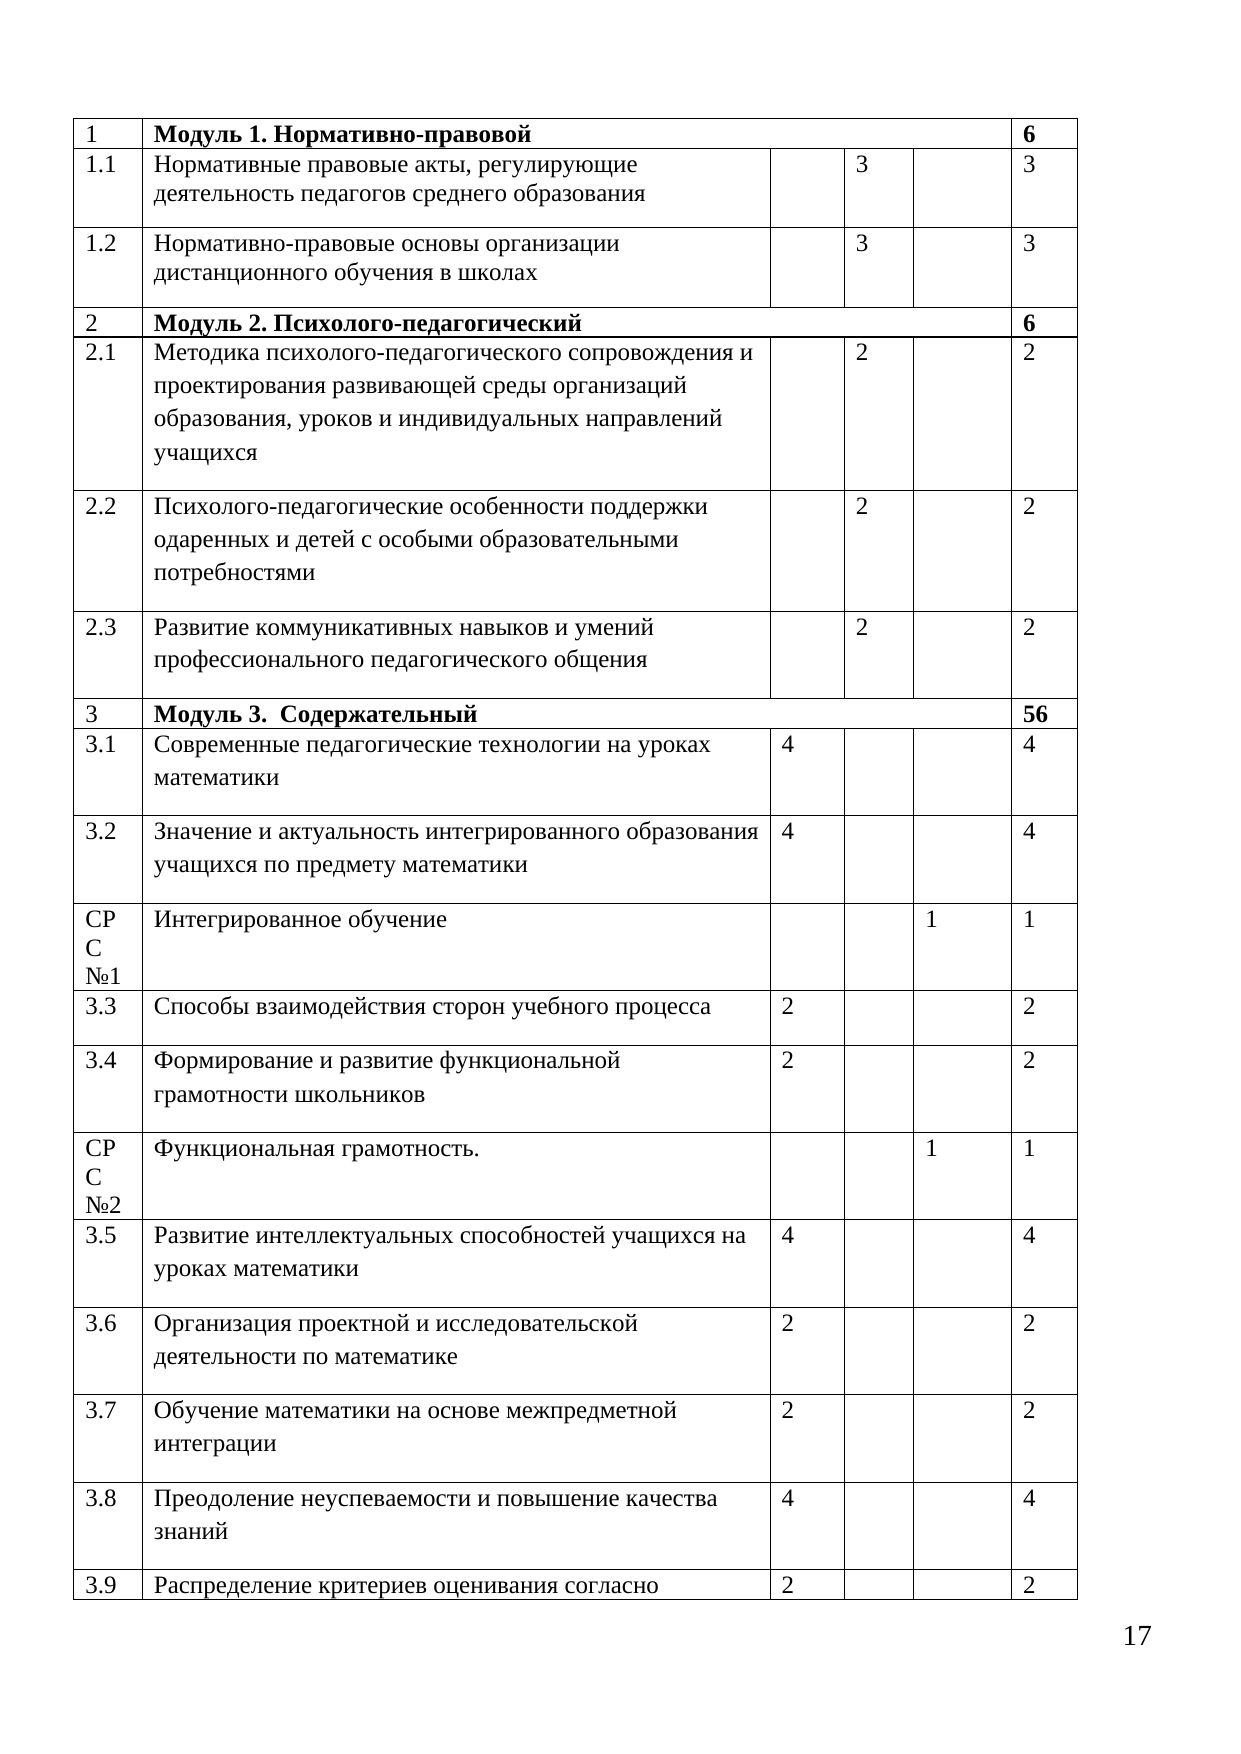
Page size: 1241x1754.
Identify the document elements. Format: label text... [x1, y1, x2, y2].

table_cell [914, 1220, 1011, 1307]
table_cell [914, 228, 1011, 307]
table_cell 3 [1012, 149, 1077, 227]
table_cell Организация проектной и исследовательской деятельности по математике [143, 1308, 770, 1394]
table_cell 2.1 [74, 338, 142, 490]
table_cell [845, 1570, 913, 1599]
table_cell 2 [845, 612, 913, 698]
table_cell Преодоление неуспеваемости и повышение качества знаний [143, 1483, 770, 1569]
table_cell 2 [771, 1395, 844, 1482]
table_cell Нормативно-правовые основы организации дистанционного обучения в школах [143, 228, 770, 307]
table_cell 4 [771, 1220, 844, 1307]
table_cell 2.3 [74, 612, 142, 698]
table_cell [845, 1220, 913, 1307]
table_cell [845, 904, 913, 990]
table_cell 3.7 [74, 1395, 142, 1482]
table_cell 3.2 [74, 816, 142, 903]
table_cell [771, 612, 844, 698]
table_cell [914, 612, 1011, 698]
table_cell 3.4 [74, 1046, 142, 1132]
table_cell СРС №2 [74, 1133, 142, 1219]
table_cell 1 [914, 1133, 1011, 1219]
table_cell 3 [845, 228, 913, 307]
table_cell [771, 904, 844, 990]
table_cell Обучение математики на основе межпредметной интеграции [143, 1395, 770, 1482]
table_cell 2 [1012, 338, 1077, 490]
table_cell [771, 1133, 844, 1219]
table_cell Психолого-педагогические особенности поддержки одаренных и детей с особыми образовательными потребностями [143, 491, 770, 611]
table_cell 4 [1012, 816, 1077, 903]
table_cell Модуль 2. Психолого-педагогический [143, 308, 1011, 336]
table_cell [771, 491, 844, 611]
table_cell [914, 816, 1011, 903]
table_cell 1 [1012, 904, 1077, 990]
table_cell [914, 1570, 1011, 1599]
table_cell 2 [1012, 491, 1077, 611]
table_cell Современные педагогические технологии на уроках математики [143, 729, 770, 815]
table_cell 1.2 [74, 228, 142, 307]
table_cell [845, 1308, 913, 1394]
table_cell [845, 816, 913, 903]
table_cell 4 [771, 1483, 844, 1569]
table_cell Методика психолого-педагогического сопровождения и проектирования развивающей среды организаций образования, уроков и индивидуальных направлений учащихся [143, 338, 770, 490]
table_cell 3.8 [74, 1483, 142, 1569]
table_cell 2 [845, 338, 913, 490]
table_cell Интегрированное обучение [143, 904, 770, 990]
table_cell 2 [845, 491, 913, 611]
table_cell 3.3 [74, 991, 142, 1044]
table_cell 2 [1012, 1046, 1077, 1132]
table_cell 1 [1012, 1133, 1077, 1219]
table_cell 4 [771, 729, 844, 815]
table_cell Функциональная грамотность. [143, 1133, 770, 1219]
table_cell [914, 1395, 1011, 1482]
table_cell 56 [1012, 699, 1077, 728]
table_cell Модуль 3. Содержательный [143, 699, 1011, 728]
table_cell 1 [74, 119, 142, 148]
table_cell [914, 991, 1011, 1044]
table_cell 2 [74, 308, 142, 336]
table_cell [143, 1570, 770, 1599]
table_cell 4 [1012, 1220, 1077, 1307]
table_cell СРС №1 [74, 904, 142, 990]
table_cell [771, 228, 844, 307]
table_cell 2 [771, 1046, 844, 1132]
table_cell Развитие коммуникативных навыков и умений профессионального педагогического общения [143, 612, 770, 698]
table_cell 4 [771, 816, 844, 903]
table_cell 3.5 [74, 1220, 142, 1307]
table_cell Значение и актуальность интегрированного образования учащихся по предмету математики [143, 816, 770, 903]
table_cell 3.6 [74, 1308, 142, 1394]
table_cell [914, 1046, 1011, 1132]
table_cell 2 [1012, 1308, 1077, 1394]
table_cell [914, 149, 1011, 227]
table_cell 6 [1012, 119, 1077, 148]
table_cell [845, 1133, 913, 1219]
table_cell 2 [1012, 991, 1077, 1044]
table_cell [914, 338, 1011, 490]
table_cell 1 [914, 904, 1011, 990]
table_cell Модуль 1. Нормативно-правовой [143, 119, 1011, 148]
table_cell [845, 1395, 913, 1482]
table_cell 6 [1012, 308, 1077, 336]
table_cell [845, 729, 913, 815]
table_cell [914, 1483, 1011, 1569]
table_cell 2 [1012, 612, 1077, 698]
table_cell [845, 1046, 913, 1132]
table_cell 2 [771, 991, 844, 1044]
table_cell 3 [74, 699, 142, 728]
table_cell 3.1 [74, 729, 142, 815]
table_cell [914, 491, 1011, 611]
table_cell Способы взаимодействия сторон учебного процесса [143, 991, 770, 1044]
table_cell 2 [1012, 1570, 1077, 1599]
table_cell Нормативные правовые акты, регулирующие деятельность педагогов среднего образования [143, 149, 770, 227]
table_cell 3 [845, 149, 913, 227]
table_cell [914, 729, 1011, 815]
table_cell 2 [771, 1570, 844, 1599]
table_cell 4 [1012, 1483, 1077, 1569]
table_cell [845, 1483, 913, 1569]
table_cell [771, 149, 844, 227]
table_cell Развитие интеллектуальных способностей учащихся на уроках математики [143, 1220, 770, 1307]
table_cell Формирование и развитие функциональной грамотности школьников [143, 1046, 770, 1132]
table_cell [771, 338, 844, 490]
table_cell 1.1 [74, 149, 142, 227]
table_cell 2 [771, 1308, 844, 1394]
table_cell [914, 1308, 1011, 1394]
table_cell [845, 991, 913, 1044]
table_cell 3.9 [74, 1570, 142, 1599]
table_cell 2 [1012, 1395, 1077, 1482]
table_cell 3 [1012, 228, 1077, 307]
table_cell 4 [1012, 729, 1077, 815]
table_cell 2.2 [74, 491, 142, 611]
